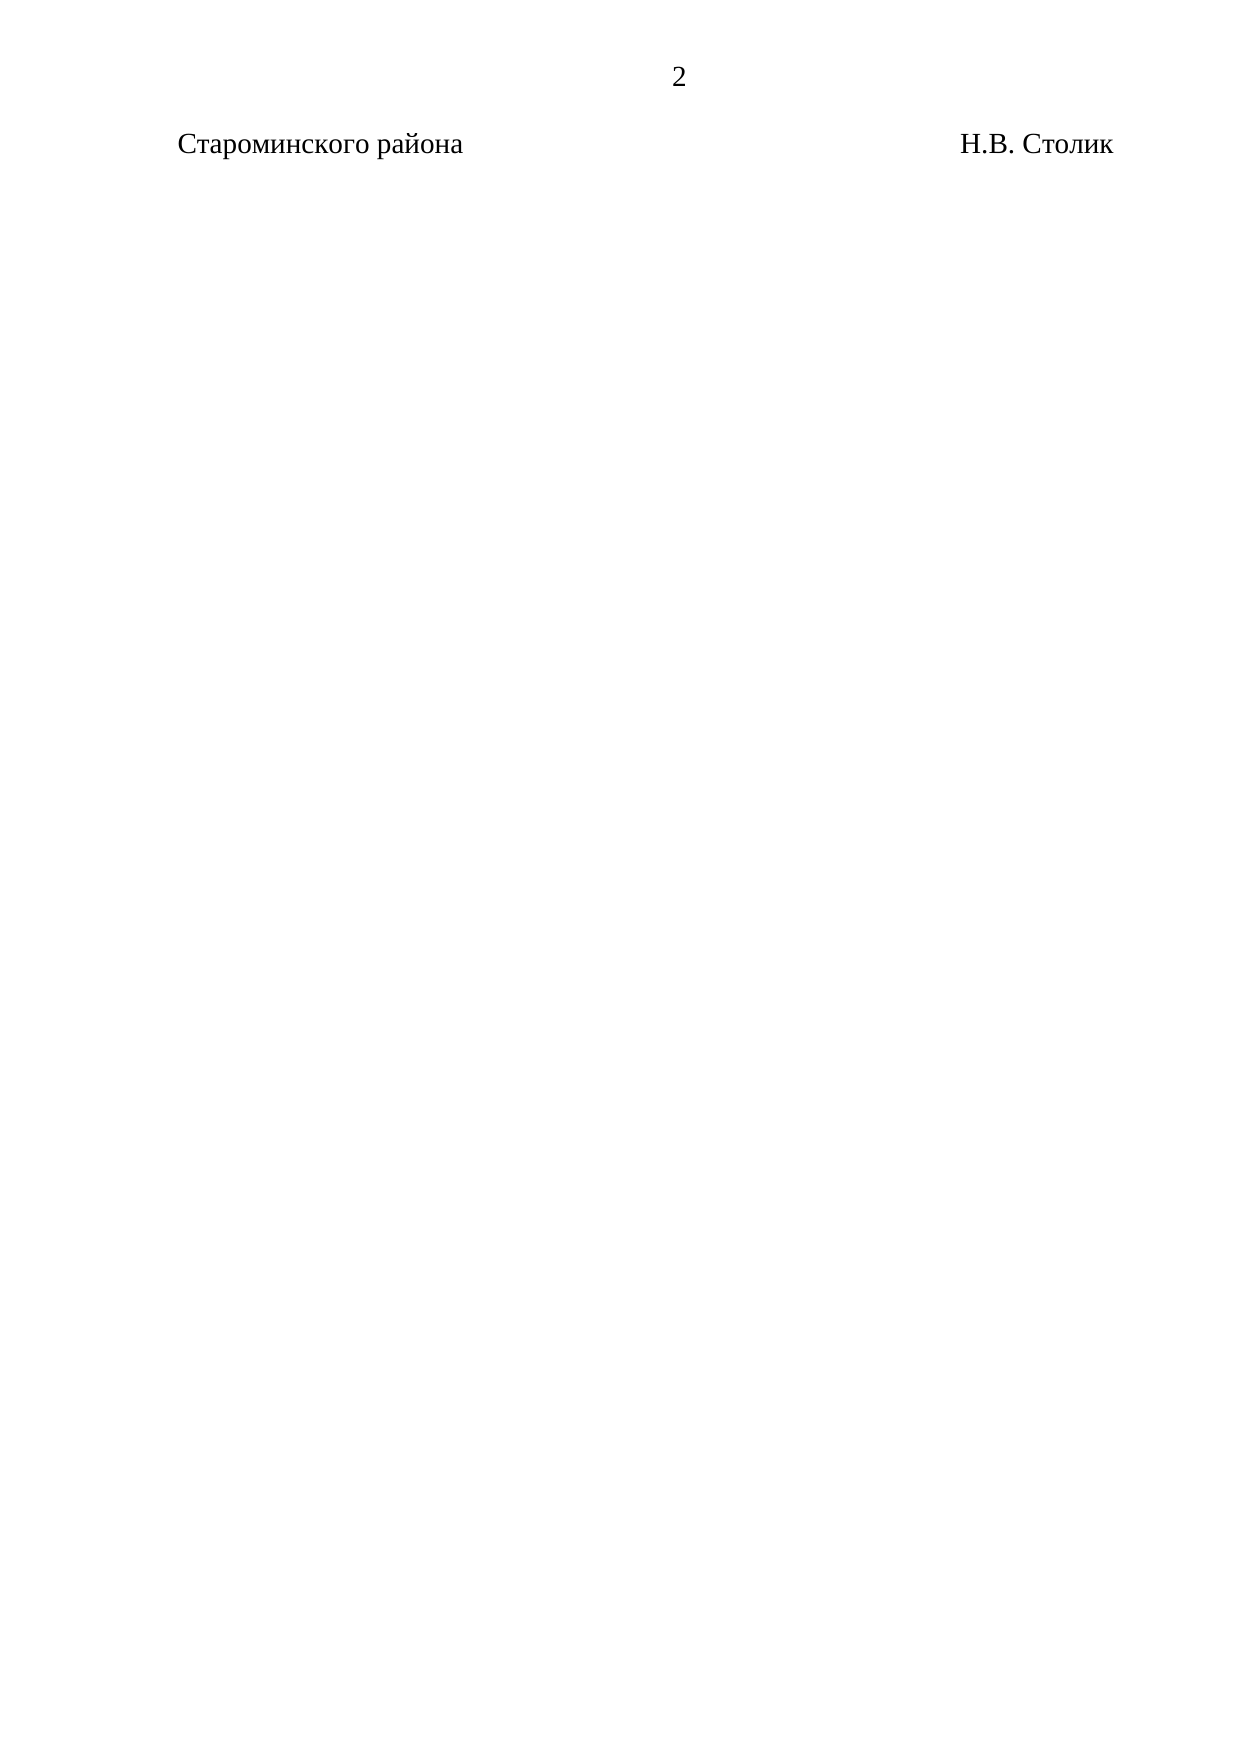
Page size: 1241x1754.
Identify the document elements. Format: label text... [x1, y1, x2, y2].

text Староминского района Н.В. Столик [177, 126, 1181, 160]
